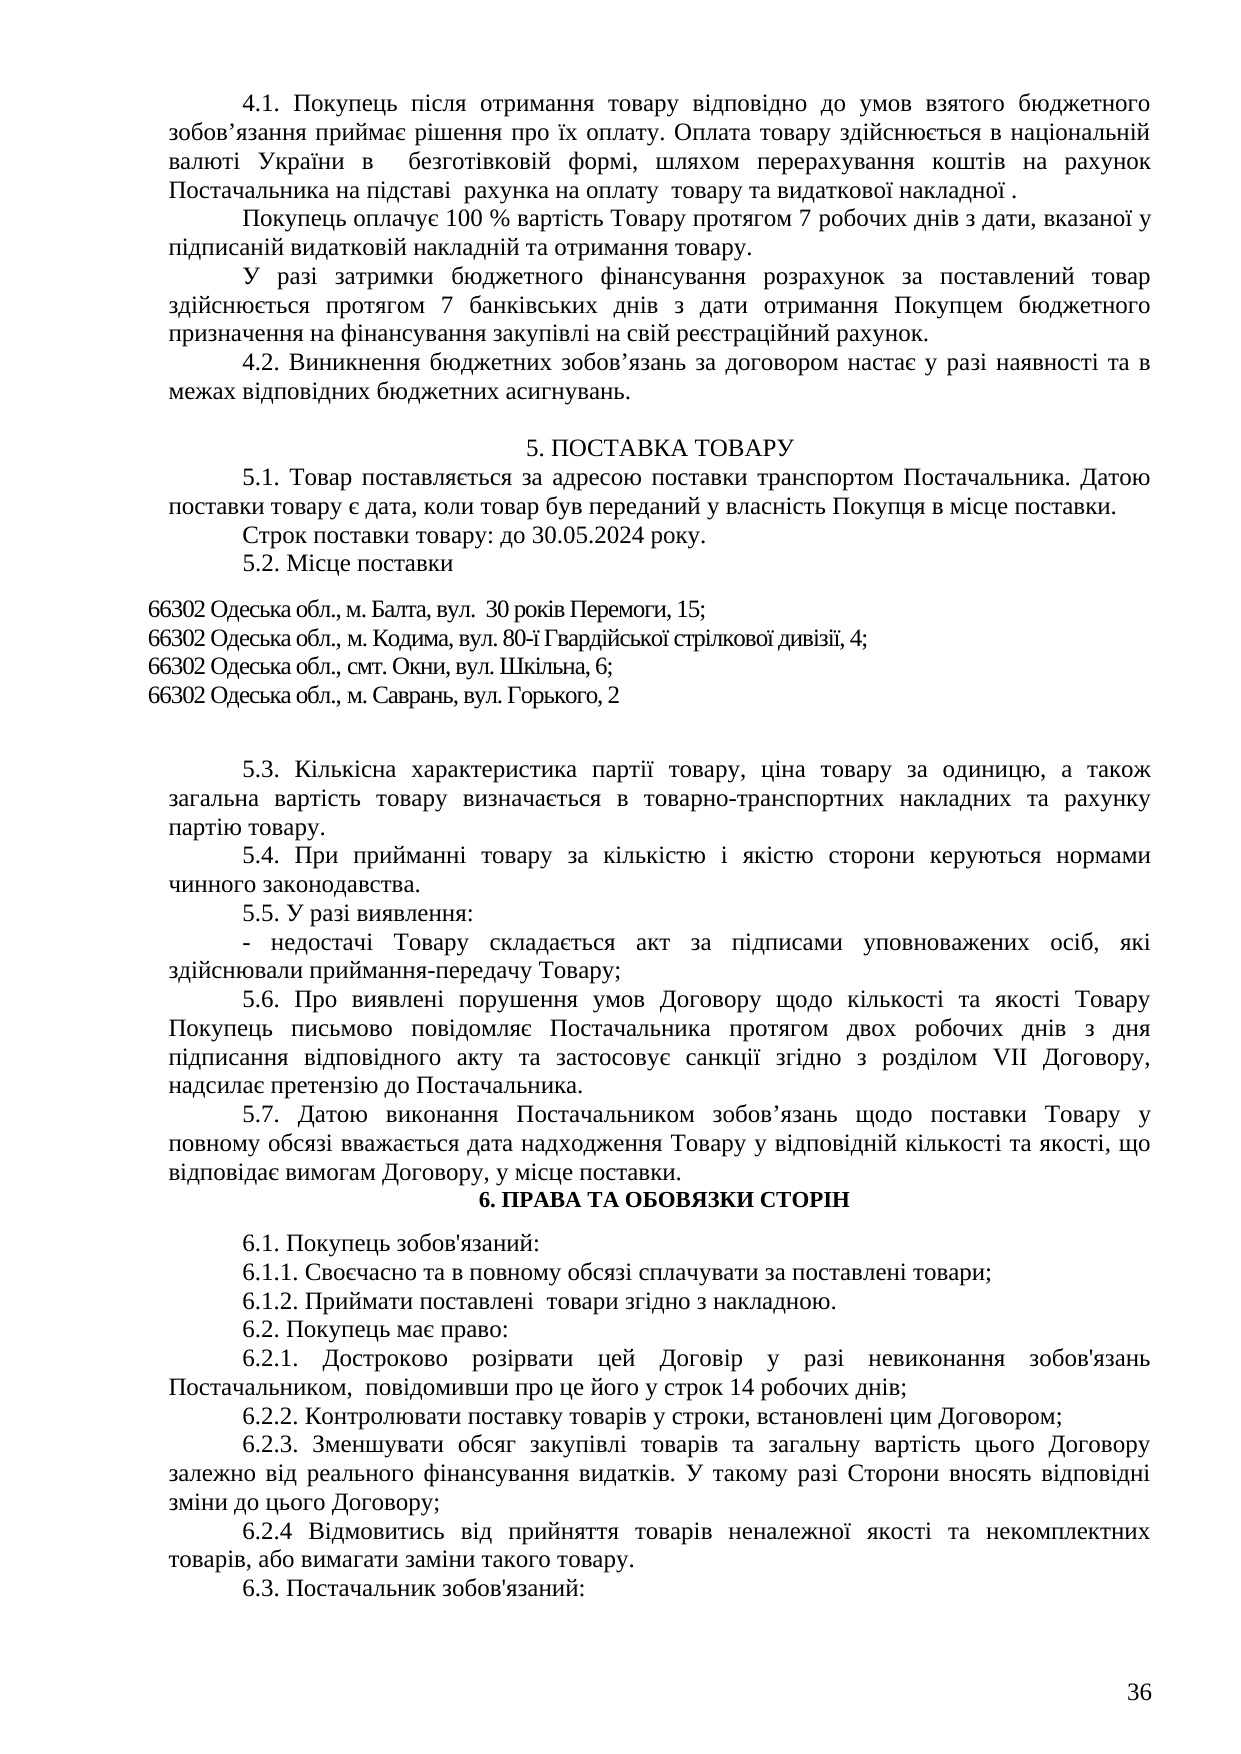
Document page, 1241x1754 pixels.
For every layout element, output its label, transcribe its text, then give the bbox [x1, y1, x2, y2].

text Строк поставки товару: до 30.05.2024 року. [168, 520, 1152, 548]
text 5.5. У разі виявлення: [168, 898, 1152, 927]
text 4.2. Виникнення бюджетних зобов’язань за договором настає у разі наявності та в межах відповідних бюджетних асигнувань. [168, 347, 1152, 405]
text 5. ПОСТАВКА ТОВАРУ [168, 433, 1152, 462]
text 6.2. Покупець має право: [168, 1314, 1152, 1343]
text 4.1. Покупець після отримання товару відповідно до умов взятого бюджетного зобов’язання приймає рішення про їх оплату. Оплата товару здійснюється в національній валюті України в безготівковій формі, шляхом перерахування коштів на рахунок Постачальника на підставі рахунка на оплату товару та видаткової накладної . [168, 88, 1152, 203]
text 6.1.2. Приймати поставлені товари згідно з накладною. [168, 1286, 1152, 1314]
list 66302 Одеська обл., смт. Окни, вул. Шкільна, 6; [148, 651, 1152, 680]
text 5.1. Товар поставляється за адресою поставки транспортом Постачальника. Датою поставки товару є дата, коли товар був переданий у власність Покупця в місце поставки. [168, 462, 1152, 520]
list 66302 Одеська обл., м. Саврань, вул. Горького, 2 [148, 680, 1152, 709]
text - недостачі Товару складається акт за підписами уповноважених осіб, які здійснювали приймання-передачу Товару; [168, 927, 1152, 984]
text 5.2. Місце поставки [168, 548, 1152, 577]
text 6.1. Покупець зобов'язаний: [168, 1228, 1152, 1257]
text 6.1.1. Своєчасно та в повному обсязі сплачувати за поставлені товари; [168, 1257, 1152, 1286]
text 5.4. При прийманні товару за кількістю і якістю сторони керуються нормами чинного законодавства. [168, 841, 1152, 898]
text Покупець оплачує 100 % вартість Товару протягом 7 робочих днів з дати, вказаної у підписаній видатковій накладній та отримання товару. [168, 203, 1152, 261]
text 6.2.3. Зменшувати обсяг закупівлі товарів та загальну вартість цього Договору залежно від реального фінансування видатків. У такому разі Сторони вносять відповідні зміни до цього Договору; [168, 1429, 1152, 1516]
text 6. ПРАВА ТА ОБОВЯЗКИ СТОРІН [177, 1186, 1152, 1212]
text 6.2.2. Контролювати поставку товарів у строки, встановлені цим Договором; [168, 1401, 1152, 1429]
text У разі затримки бюджетного фінансування розрахунок за поставлений товар здійснюється протягом 7 банківських днів з дати отримання Покупцем бюджетного призначення на фінансування закупівлі на свій реєстраційний рахунок. [168, 261, 1152, 347]
text 6.2.1. Достроково розірвати цей Договір у разі невиконання зобов'язань Постачальником, повідомивши про це його у строк 14 робочих днів; [168, 1343, 1152, 1401]
text 5.6. Про виявлені порушення умов Договору щодо кількості та якості Товару Покупець письмово повідомляє Постачальника протягом двох робочих днів з дня підписання відповідного акту та застосовує санкції згідно з розділом VII Договору, надсилає претензію до Постачальника. [168, 984, 1152, 1099]
text 5.3. Кількісна характеристика партії товару, ціна товару за одиницю, а також загальна вартість товару визначається в товарно-транспортних накладних та рахунку партію товару. [168, 754, 1152, 841]
text 6.3. Постачальник зобов'язаний: [168, 1573, 1152, 1602]
text 66302 Одеська обл., м. Кодима, вул. 80-ї Гвардійської стрілкової дивізії, 4; [148, 623, 1152, 651]
text 6.2.4 Відмовитись від прийняття товарів неналежної якості та некомплектних товарів, або вимагати заміни такого товару. [168, 1516, 1152, 1573]
text 5.7. Датою виконання Постачальником зобов’язань щодо поставки Товару у повному обсязі вважається дата надходження Товару у відповідній кількості та якості, що відповідає вимогам Договору, у місце поставки. [168, 1099, 1152, 1186]
text 66302 Одеська обл., м. Балта, вул. 30 років Перемоги, 15; [148, 594, 1152, 623]
